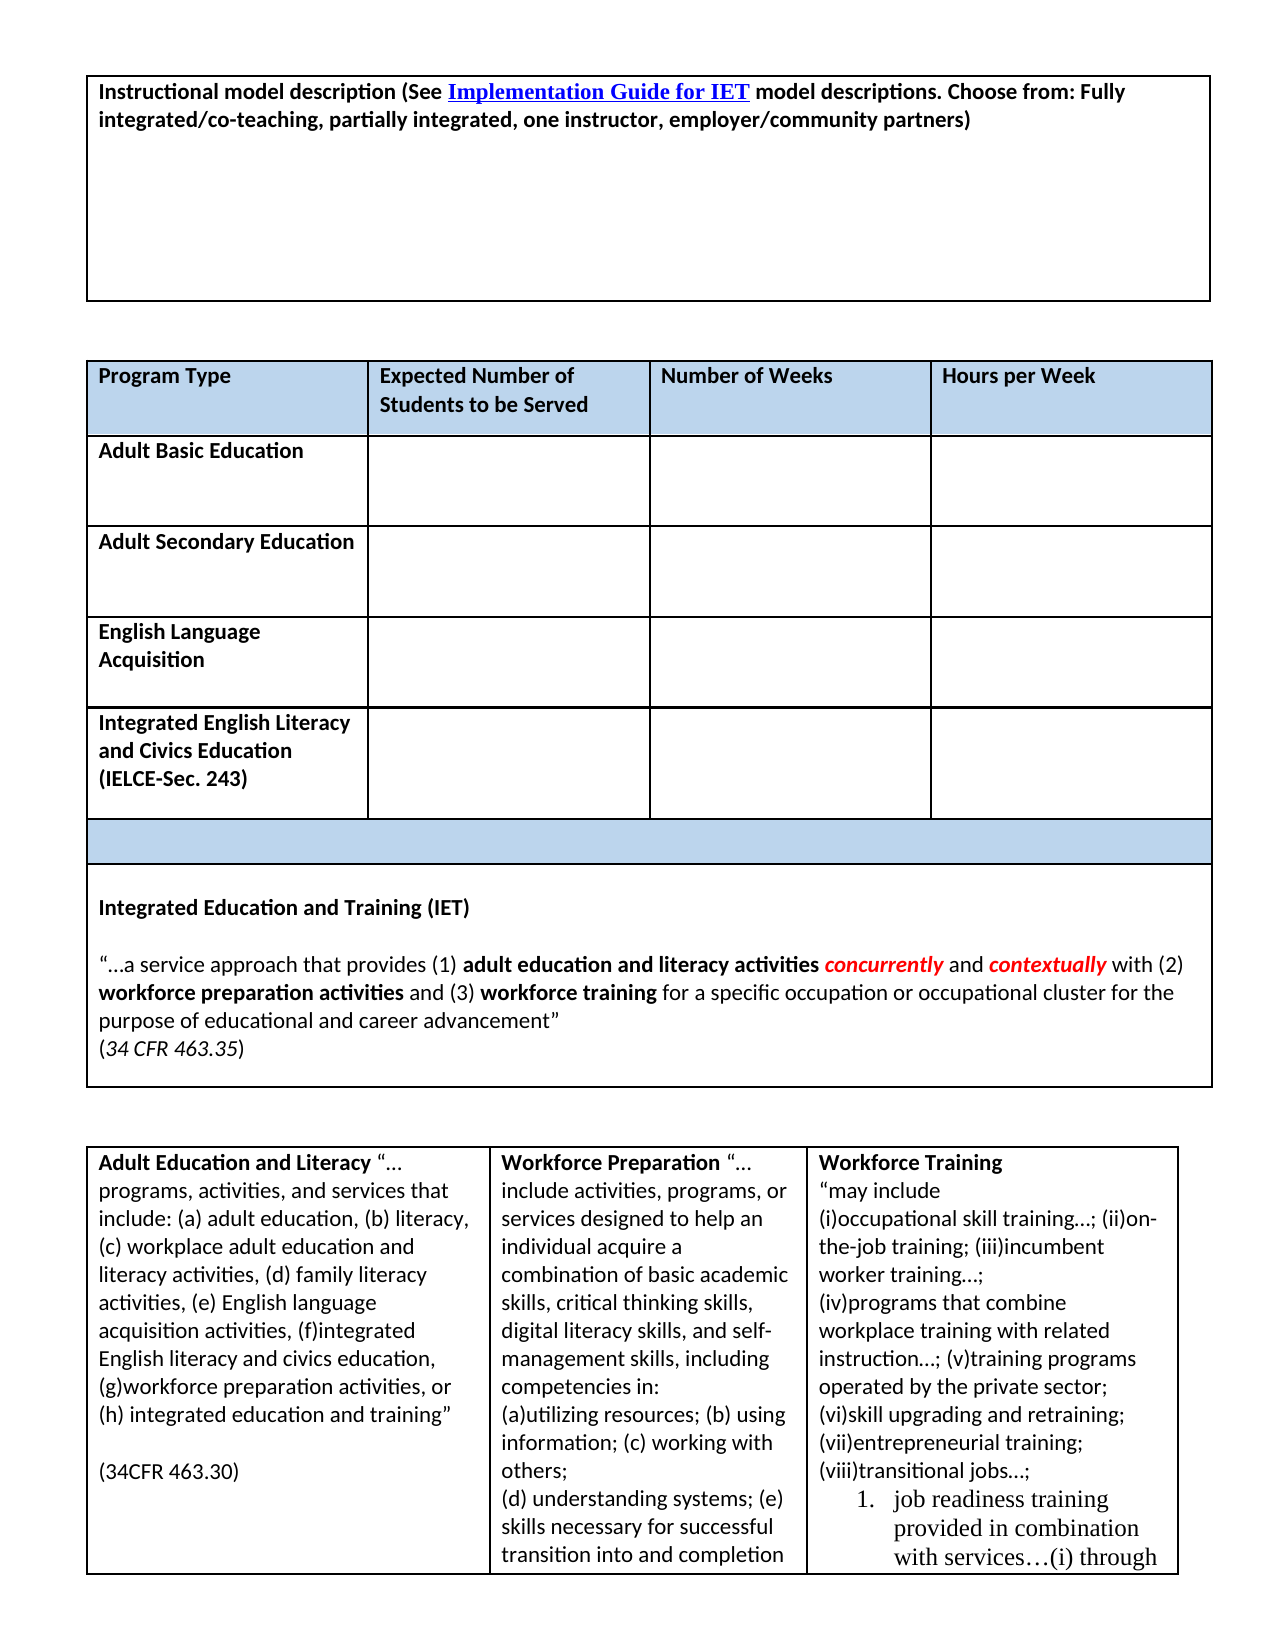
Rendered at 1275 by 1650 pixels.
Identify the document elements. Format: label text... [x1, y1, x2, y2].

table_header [491, 1148, 806, 1573]
table_cell Instructional model description (See Implementation Guide for IET model descriptions. Choose from: Fully integrated/co-teaching, partially integrated, one instructor, employer/community partners) [88, 77, 1209, 300]
table_cell [932, 527, 1211, 616]
table_cell [651, 527, 930, 616]
table_cell [932, 618, 1211, 706]
table_header Number of Weeks [651, 362, 930, 434]
table_cell English Language Acquisition [88, 618, 367, 706]
table_cell [369, 527, 649, 616]
table_header Hours per Week [932, 362, 1211, 434]
table_cell Adult Secondary Education [88, 527, 367, 616]
table_cell Integrated English Literacy and Civics Education (IELCE-Sec. 243) [88, 709, 367, 817]
table_header Expected Number of Students to be Served [369, 362, 649, 434]
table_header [808, 1148, 1177, 1573]
table_cell [651, 618, 930, 706]
table_cell [369, 437, 649, 525]
table_header Program Type [88, 362, 367, 434]
table_cell [932, 709, 1211, 817]
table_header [88, 1148, 489, 1573]
table_cell [88, 820, 1211, 863]
table_cell Integrated Education and Training (IET) “…a service approach that provides (1) adult education and literacy activities concurrently and contextually with (2) workforce preparation activities and (3) workforce training for a specific occupation or occupational cluster for the purpose of educational and career advancement” (34 CFR 463.35) [88, 865, 1211, 1086]
table_cell Adult Basic Education [88, 437, 367, 525]
table_cell [651, 709, 930, 817]
table_cell [369, 618, 649, 706]
table_cell [369, 709, 649, 817]
table_cell [932, 437, 1211, 525]
table_cell [651, 437, 930, 525]
